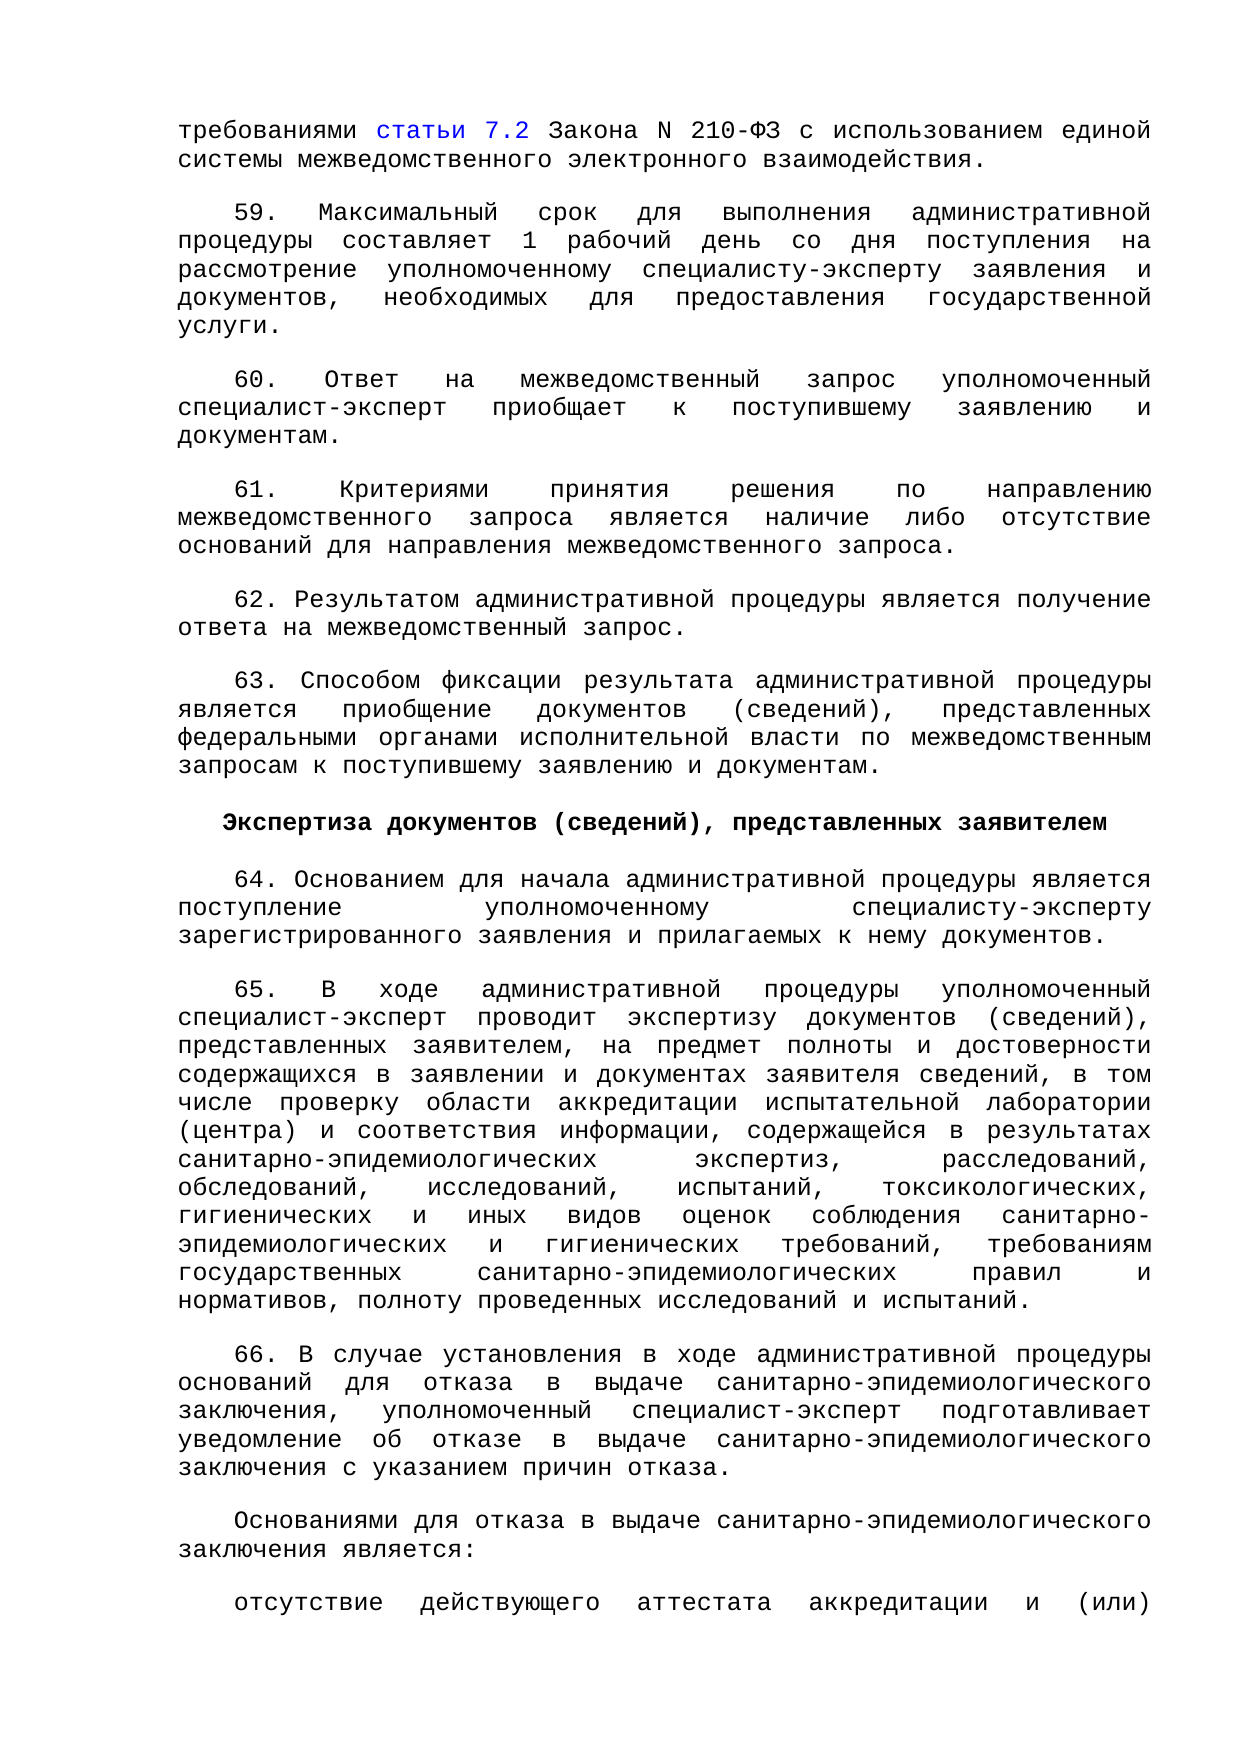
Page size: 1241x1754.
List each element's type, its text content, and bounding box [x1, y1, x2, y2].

text 66. В случае установления в ходе административной процедуры оснований для отказа в выдаче санитарно-эпидемиологического заключения, уполномоченный специалист-эксперт подготавливает уведомление об отказе в выдаче санитарно-эпидемиологического заключения с указанием причин отказа. [177, 1341, 1152, 1483]
text 60. Ответ на межведомственный запрос уполномоченный специалист-эксперт приобщает к поступившему заявлению и документам. [177, 366, 1152, 451]
title Экспертиза документов (сведений), представленных заявителем [177, 810, 1152, 838]
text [177, 118, 1152, 175]
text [177, 1590, 1152, 1618]
text 59. Максимальный срок для выполнения административной процедуры составляет 1 рабочий день со дня поступления на рассмотрение уполномоченному специалисту-эксперту заявления и документов, необходимых для предоставления государственной услуги. [177, 200, 1152, 341]
text 63. Способом фиксации результата административной процедуры является приобщение документов (сведений), представленных федеральными органами исполнительной власти по межведомственным запросам к поступившему заявлению и документам. [177, 668, 1152, 781]
text 62. Результатом административной процедуры является получение ответа на межведомственный запрос. [177, 586, 1152, 643]
text 64. Основанием для начала административной процедуры является поступление уполномоченному специалисту-эксперту зарегистрированного заявления и прилагаемых к нему документов. [177, 866, 1152, 951]
text 65. В ходе административной процедуры уполномоченный специалист-эксперт проводит экспертизу документов (сведений), представленных заявителем, на предмет полноты и достоверности содержащихся в заявлении и документах заявителя сведений, в том числе проверку области аккредитации испытательной лаборатории (центра) и соответствия информации, содержащейся в результатах санитарно-эпидемиологических экспертиз, расследований, обследований, исследований, испытаний, токсикологических, гигиенических и иных видов оценок соблюдения санитарно-эпидемиологических и гигиенических требований, требованиям государственных санитарно-эпидемиологических правил и нормативов, полноту проведенных исследований и испытаний. [177, 976, 1152, 1316]
text Основаниями для отказа в выдаче санитарно-эпидемиологического заключения является: [177, 1508, 1152, 1565]
text 61. Критериями принятия решения по направлению межведомственного запроса является наличие либо отсутствие оснований для направления межведомственного запроса. [177, 476, 1152, 561]
